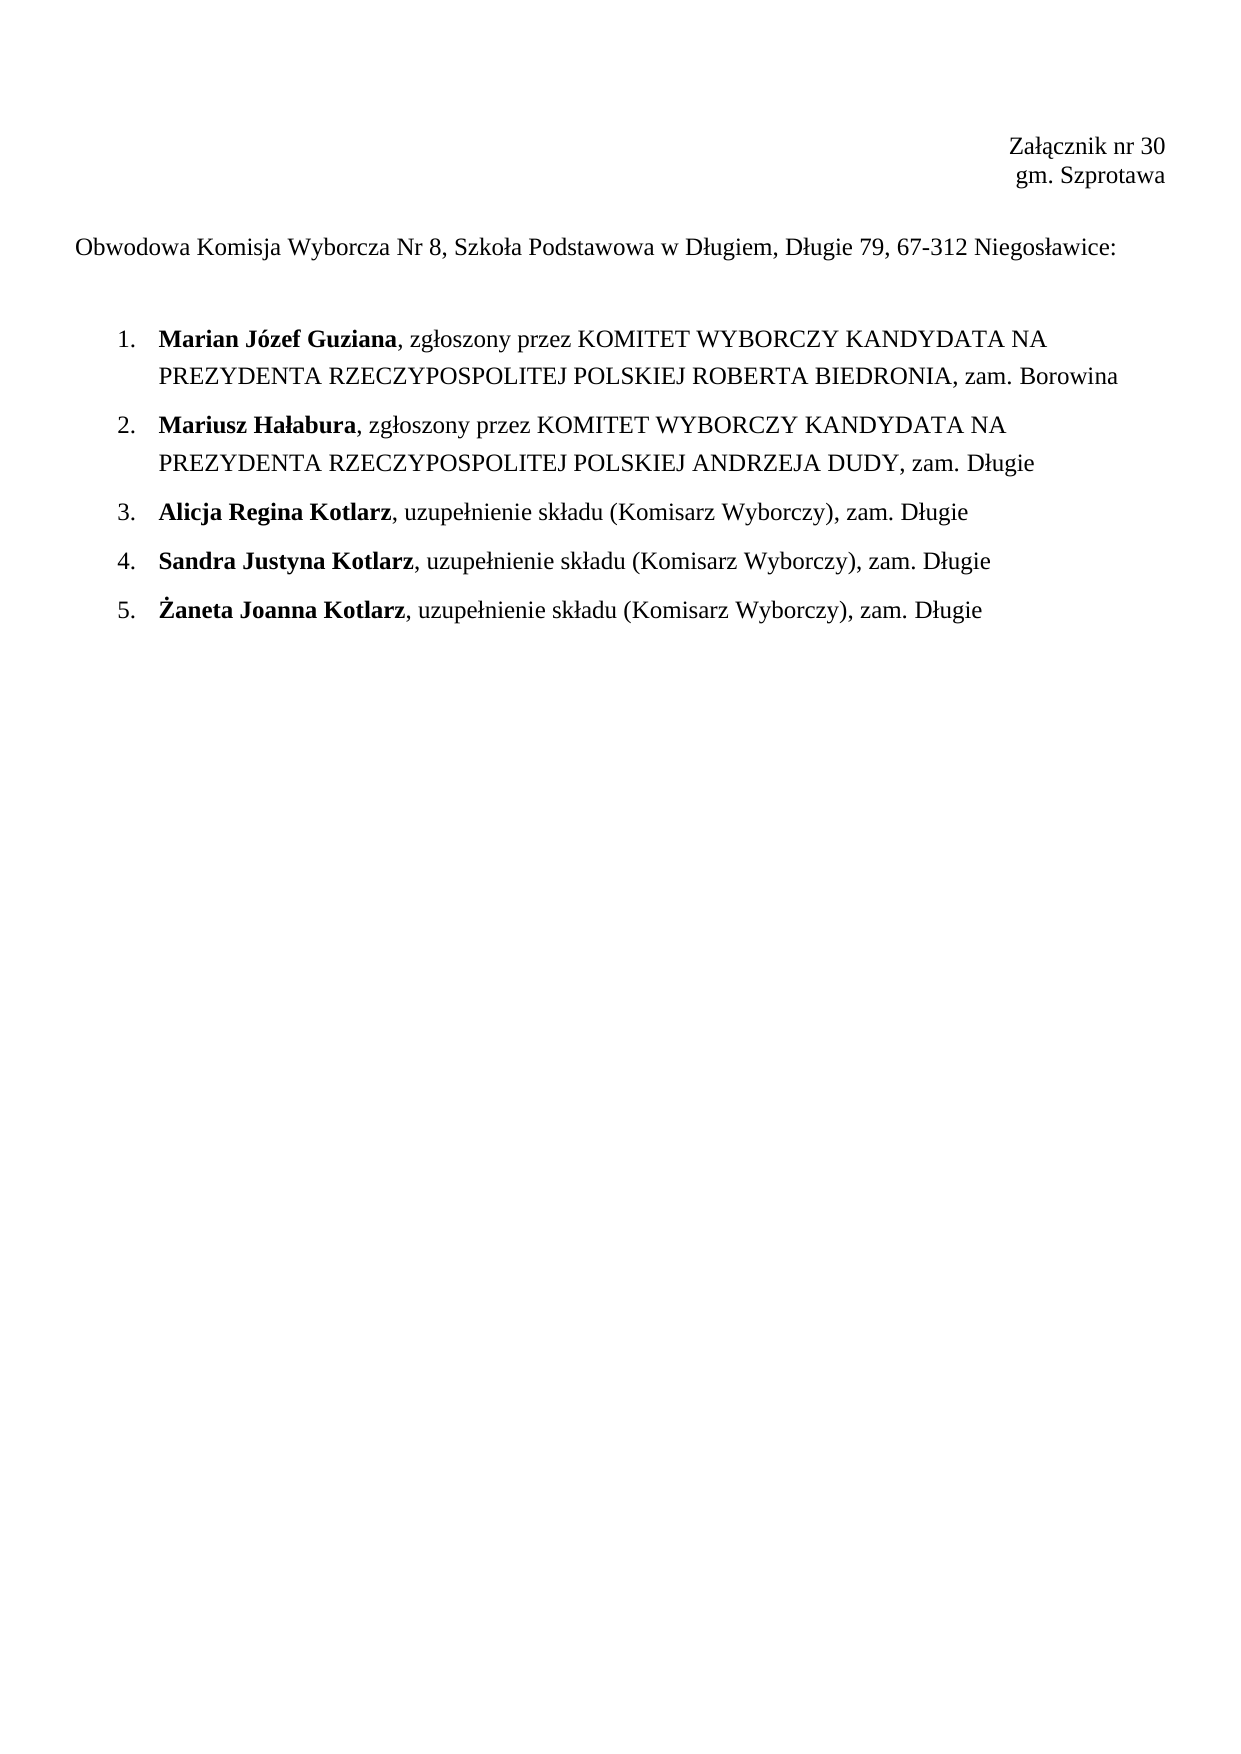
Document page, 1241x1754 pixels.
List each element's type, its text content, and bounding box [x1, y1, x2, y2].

text gm. Szprotawa [75, 160, 1165, 189]
table_cell Alicja Regina Kotlarz, uzupełnienie składu (Komisarz Wyborczy), zam. Długie [147, 491, 1166, 540]
table_header Marian Józef Guziana, zgłoszony przez KOMITET WYBORCZY KANDYDATA NA PREZYDENTA RZECZYPOSPOLITEJ POLSKIEJ ROBERTA BIEDRONIA, zam. Borowina [147, 318, 1166, 405]
table_cell 2. [74, 405, 147, 491]
table_cell Mariusz Hałabura, zgłoszony przez KOMITET WYBORCZY KANDYDATA NA PREZYDENTA RZECZYPOSPOLITEJ POLSKIEJ ANDRZEJA DUDY, zam. Długie [147, 405, 1166, 491]
table_cell Żaneta Joanna Kotlarz, uzupełnienie składu (Komisarz Wyborczy), zam. Długie [147, 590, 1166, 639]
table_cell 4. [74, 540, 147, 589]
table_cell 3. [74, 491, 147, 540]
table_header 1. [74, 318, 147, 405]
table_cell Sandra Justyna Kotlarz, uzupełnienie składu (Komisarz Wyborczy), zam. Długie [147, 540, 1166, 589]
table_cell 5. [74, 590, 147, 639]
text Obwodowa Komisja Wyborcza Nr 8, Szkoła Podstawowa w Długiem, Długie 79, 67-312 Niegosławice: [75, 232, 1165, 261]
text Załącznik nr 30 [607, 131, 1165, 160]
